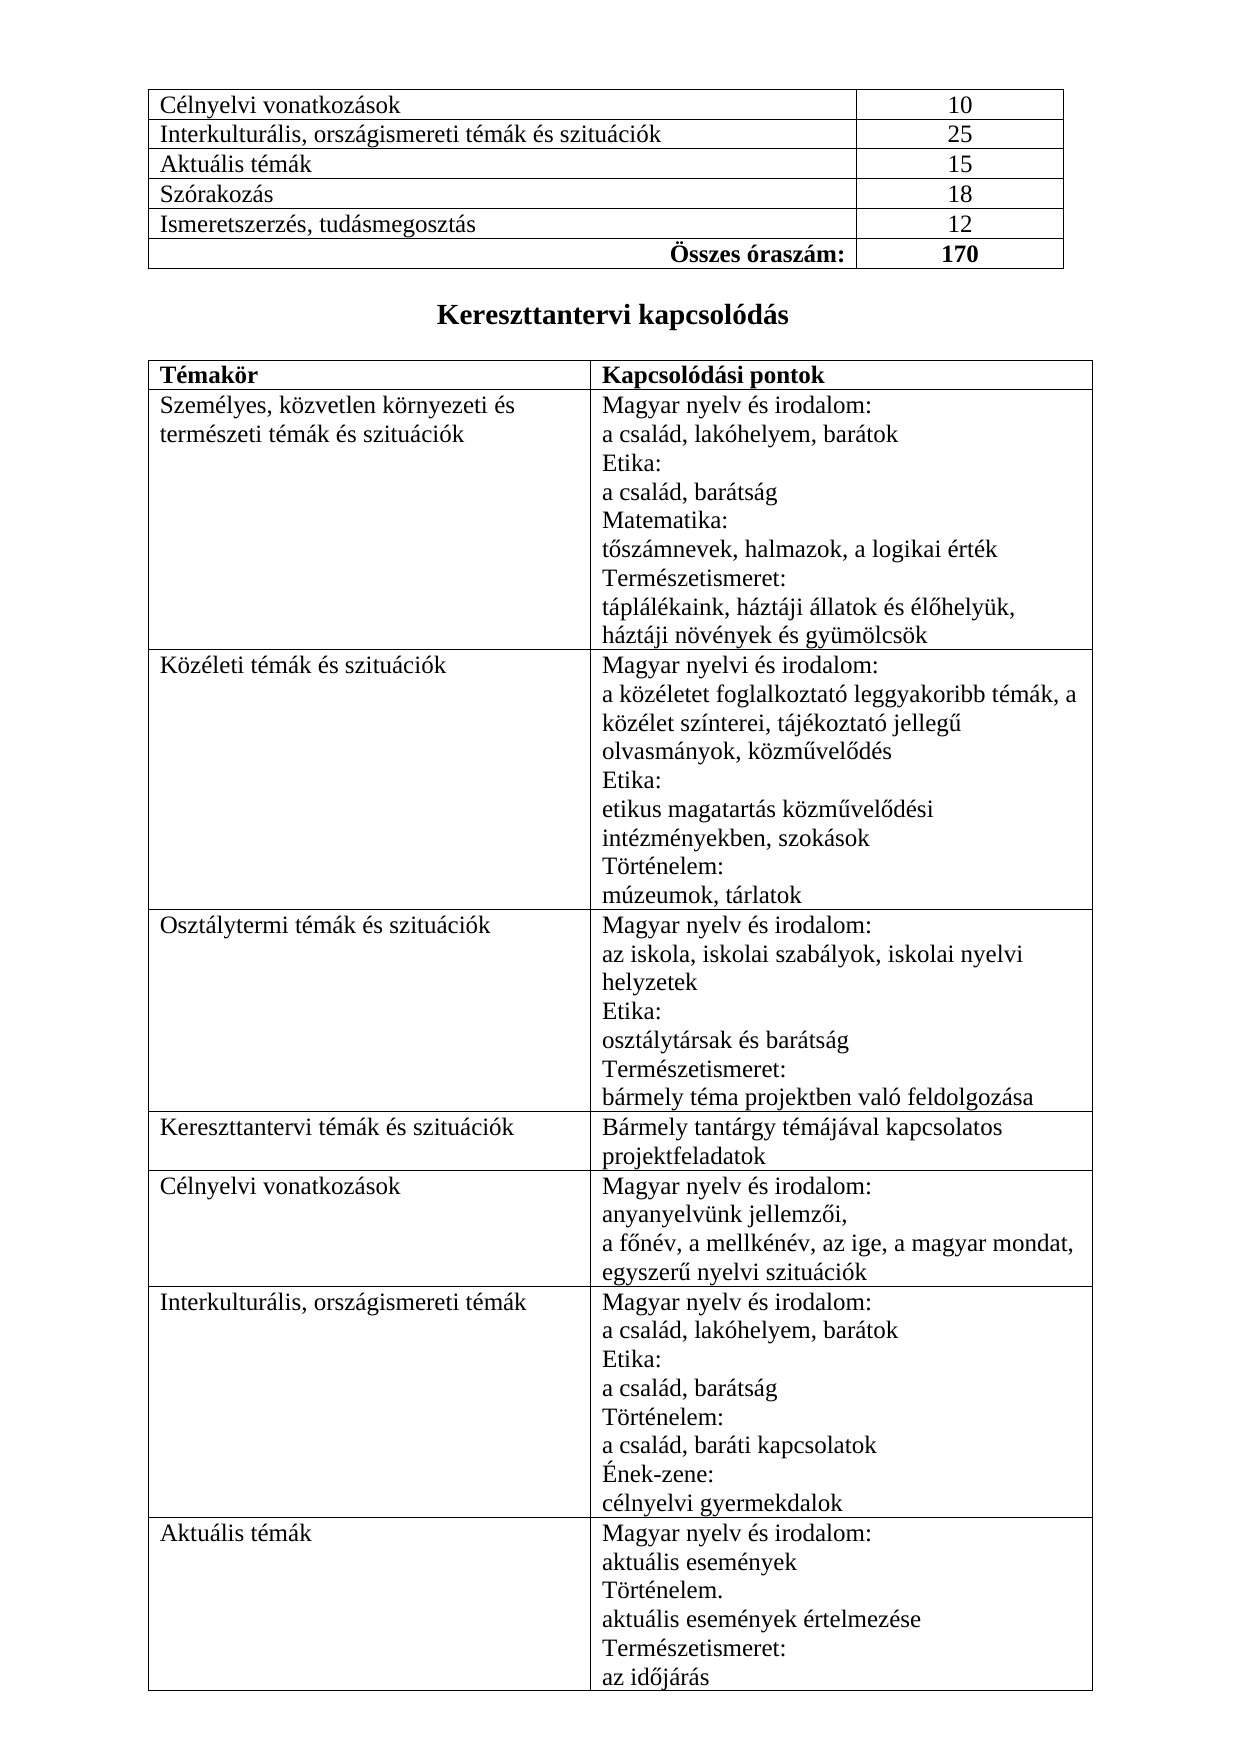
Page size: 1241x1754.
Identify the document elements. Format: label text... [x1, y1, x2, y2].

table_cell Célnyelvi vonatkozások [149, 90, 856, 118]
text Kereszttantervi kapcsolódás [148, 297, 1078, 331]
table_cell Közéleti témák és szituációk [149, 650, 590, 909]
table_cell Célnyelvi vonatkozások [149, 1171, 590, 1286]
table_header Témakör [149, 361, 590, 389]
table_cell Ismeretszerzés, tudásmegosztás [149, 209, 856, 238]
table_cell Magyar nyelvi és irodalom: a közéletet foglalkoztató leggyakoribb témák, a közélet színterei, tájékoztató jellegű olvasmányok, közművelődés Etika: etikus magatartás közművelődési intézményekben, szokások Történelem: múzeumok, tárlatok [591, 650, 1092, 909]
table_cell Magyar nyelv és irodalom: a család, lakóhelyem, barátok Etika: a család, barátság Történelem: a család, baráti kapcsolatok Ének-zene: célnyelvi gyermekdalok [591, 1287, 1092, 1517]
table_cell Kereszttantervi témák és szituációk [149, 1112, 590, 1170]
table_cell Magyar nyelv és irodalom: az iskola, iskolai szabályok, iskolai nyelvi helyzetek Etika: osztálytársak és barátság Természetismeret: bármely téma projektben való feldolgozása [591, 910, 1092, 1111]
table_cell Magyar nyelv és irodalom: anyanyelvünk jellemzői, a főnév, a mellkénév, az ige, a magyar mondat, egyszerű nyelvi szituációk [591, 1171, 1092, 1286]
table_cell 12 [857, 209, 1063, 238]
table_cell Aktuális témák [149, 149, 856, 178]
table_header Kapcsolódási pontok [591, 361, 1092, 389]
table_cell 25 [857, 120, 1063, 148]
table_cell Interkulturális, országismereti témák [149, 1287, 590, 1517]
table_cell 15 [857, 149, 1063, 178]
table_cell Szórakozás [149, 179, 856, 208]
table_cell 18 [857, 179, 1063, 208]
table_cell 170 [857, 239, 1063, 267]
table_cell Interkulturális, országismereti témák és szituációk [149, 120, 856, 148]
table_cell Bármely tantárgy témájával kapcsolatos projektfeladatok [591, 1112, 1092, 1170]
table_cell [591, 1518, 1092, 1690]
table_cell Személyes, közvetlen környezeti és természeti témák és szituációk [149, 390, 590, 649]
table_cell Osztálytermi témák és szituációk [149, 910, 590, 1111]
table_cell Magyar nyelv és irodalom: a család, lakóhelyem, barátok Etika: a család, barátság Matematika: tőszámnevek, halmazok, a logikai érték Természetismeret: táplálékaink, háztáji állatok és élőhelyük, háztáji növények és gyümölcsök [591, 390, 1092, 649]
table_cell Összes óraszám: [149, 239, 856, 267]
table_cell Aktuális témák [149, 1518, 590, 1690]
table_cell 10 [857, 90, 1063, 118]
